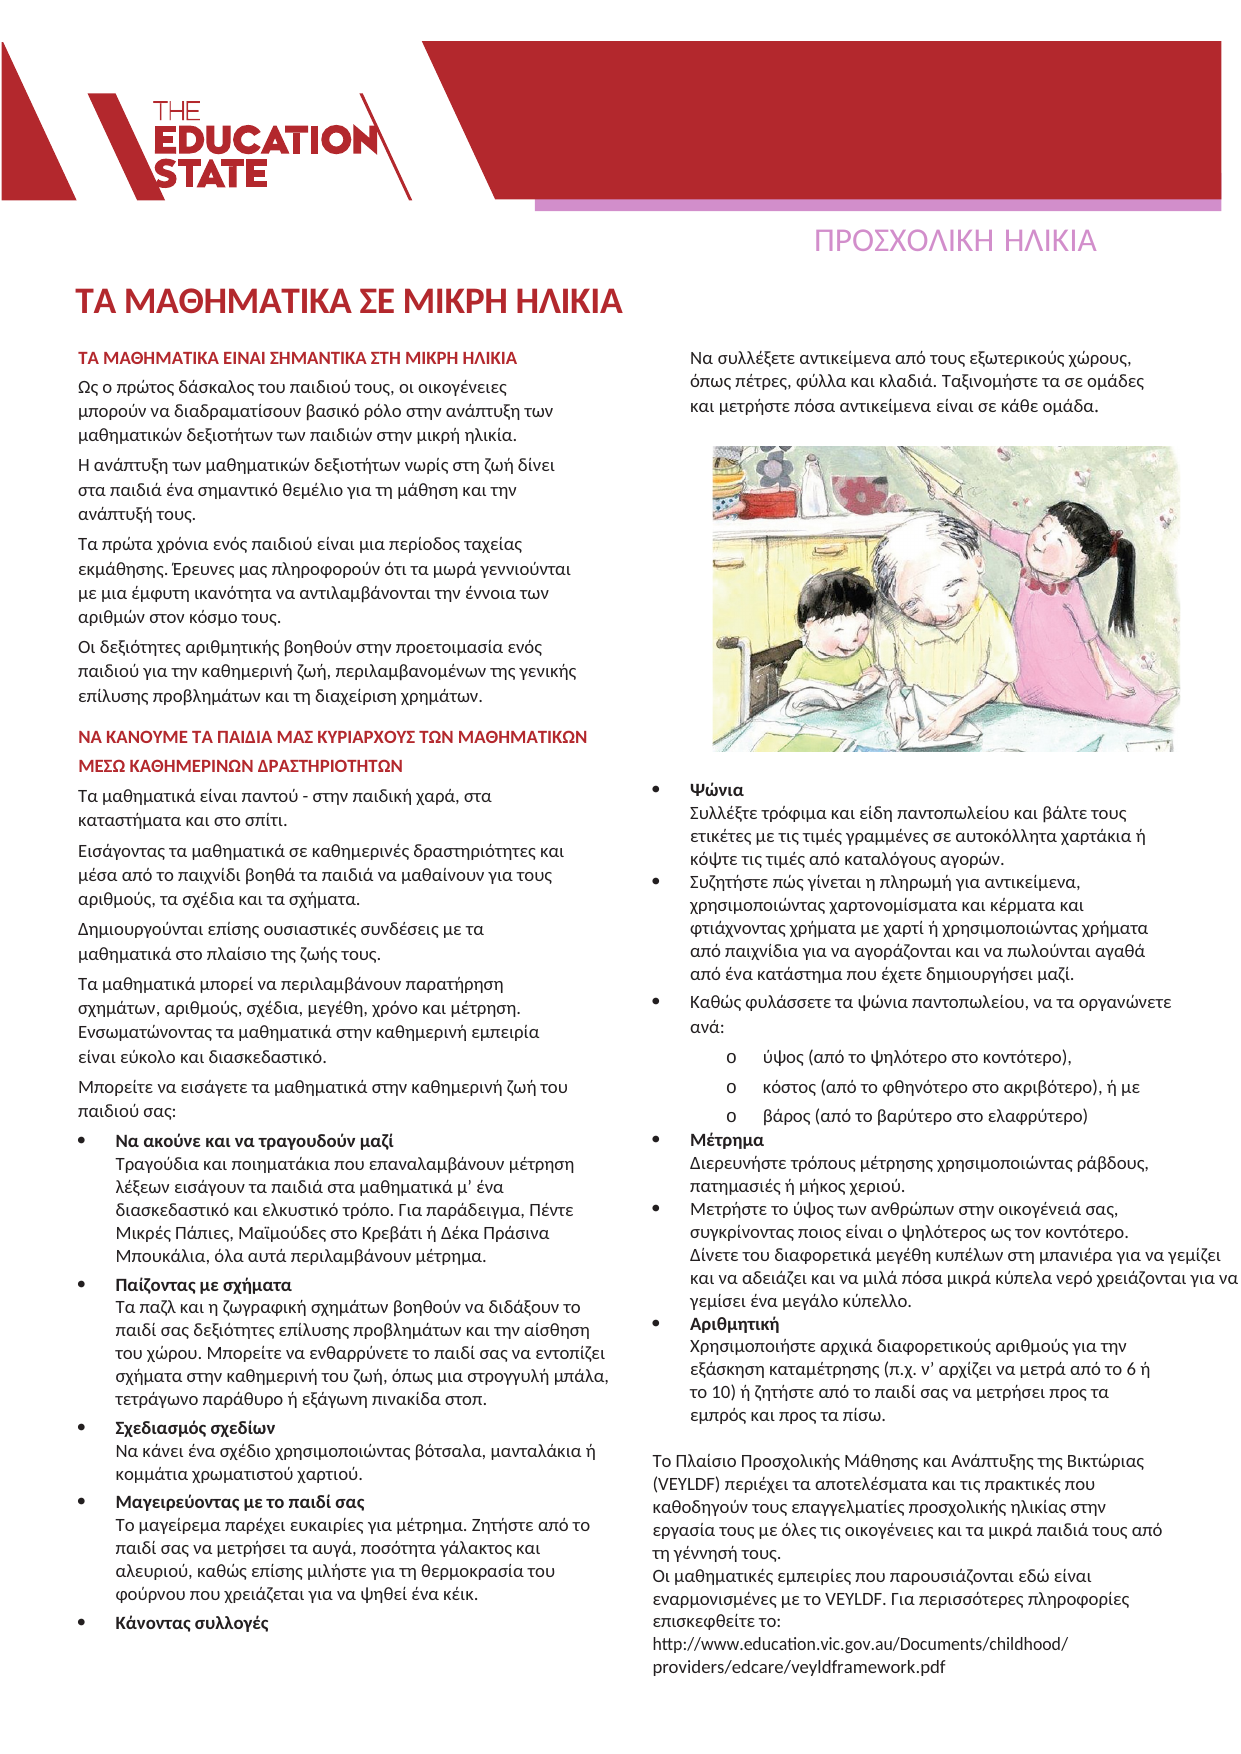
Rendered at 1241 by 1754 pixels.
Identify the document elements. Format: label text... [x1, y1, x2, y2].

list Κάνοντας συλλογές [78, 1611, 616, 1634]
list Παίζοντας με σχήματα Τα παζλ και η ζωγραφική σχημάτων βοηθούν να διδάξουν το παιδί σας δεξιότητες επίλυσης προβλημάτων και την αίσθηση του χώρου. Μπορείτε να ενθαρρύνετε το παιδί σας να εντοπίζει σχήματα στην καθημερινή του ζωή, όπως μια στρογγυλή μπάλα, τετράγωνο παράθυρο ή εξάγωνη πινακίδα στοπ. [78, 1273, 616, 1410]
text Τα πρώτα χρόνια ενός παιδιού είναι μια περίοδος ταχείας εκμάθησης. Έρευνες μας πληροφορούν ότι τα μωρά γεννιούνται με μια έμφυτη ικανότητα να αντιλαμβάνονται την έννοια των αριθμών στον κόσμο τους. [78, 532, 578, 628]
picture [712, 446, 1181, 752]
list Μέτρημα Διερευνήστε τρόπους μέτρησης χρησιμοποιώντας ράβδους, πατημασιές ή μήκος χεριού. [652, 1128, 1240, 1197]
subtitle ΝΑ ΚΑΝΟΥΜΕ ΤΑ ΠΑΙΔΙΑ ΜΑΣ ΚΥΡΙΑΡΧΟΥΣ ΤΩΝ ΜΑΘΗΜΑΤΙΚΩΝ ΜΕΣΩ ΚΑΘΗΜΕΡΙΝΩΝ ΔΡΑΣΤΗΡΙΟΤΗΤΩΝ [78, 720, 592, 778]
list Αριθμητική Χρησιμοποιήστε αρχικά διαφορετικούς αριθμούς για την εξάσκηση καταμέτρησης (π.χ. ν’ αρχίζει να μετρά από το 6 ή το 10) ή ζητήστε από το παιδί σας να μετρήσει προς τα εμπρός και προς τα πίσω. [652, 1312, 1169, 1426]
text Το Πλαίσιο Προσχολικής Μάθησης και Ανάπτυξης της Βικτώριας (VEYLDF) περιέχει τα αποτελέσματα και τις πρακτικές που καθοδηγούν τους επαγγελματίες προσχολικής ηλικίας στην εργασία τους με όλες τις οικογένειες και τα μικρά παιδιά τους από τη γέννησή τους. [652, 1449, 1169, 1564]
text Η ανάπτυξη των μαθηματικών δεξιοτήτων νωρίς στη ζωή δίνει στα παιδιά ένα σημαντικό θεμέλιο για τη μάθηση και την ανάπτυξή τους. [78, 454, 578, 525]
text Τα μαθηματικά μπορεί να περιλαμβάνουν παρατήρηση σχημάτων, αριθμούς, σχέδια, μεγέθη, χρόνο και μέτρηση. Ενσωματώνοντας τα μαθηματικά στην καθημερινή εμπειρία είναι εύκολο και διασκεδαστικό. [78, 972, 578, 1068]
text ΤΑ ΜΑΘΗΜΑΤΙΚΑ ΣΕ ΜΙΚΡΗ ΗΛΙΚΙΑΠΡΟΣΧΟΛΙΚΗ ΗΛΙΚΙΑ [75, 277, 747, 322]
text Μπορείτε να εισάγετε τα μαθηματικά στην καθημερινή ζωή του παιδιού σας: [78, 1075, 578, 1122]
subtitle ΤΑ ΜΑΘΗΜΑΤΙΚΑ ΕΙΝΑΙ ΣΗΜΑΝΤΙΚΑ ΣΤΗ ΜΙΚΡΗ ΗΛΙΚΙΑ [78, 346, 609, 369]
list Δίνετε του διαφορετικά μεγέθη κυπέλων στη μπανιέρα για να γεμίζει και να αδειάζει και να μιλά πόσα μικρά κύπελα νερό χρειάζονται για να γεμίσει ένα μεγάλο κύπελλο. [690, 1243, 1240, 1312]
list Μετρήστε το ύψος των ανθρώπων στην οικογένειά σας, συγκρίνοντας ποιος είναι ο ψηλότερος ως τον κοντότερο. [652, 1197, 1169, 1243]
list Να ακούνε και να τραγουδούν μαζί Τραγούδια και ποιηματάκια που επαναλαμβάνουν μέτρηση λέξεων εισάγουν τα παιδιά στα μαθηματικά μ’ ένα διασκεδαστικό και ελκυστικό τρόπο. Για παράδειγμα, Πέντε Μικρές Πάπιες, Μαϊμούδες στο Κρεβάτι ή Δέκα Πράσινα Μπουκάλια, όλα αυτά περιλαμβάνουν μέτρημα. [78, 1129, 616, 1267]
picture [152, 101, 200, 121]
list Σχεδιασμός σχεδίων Να κάνει ένα σχέδιο χρησιμοποιώντας βότσαλα, μανταλάκια ή κομμάτια χρωματιστού χαρτιού. [78, 1416, 616, 1485]
list Μαγειρεύοντας με το παιδί σας Το μαγείρεμα παρέχει ευκαιρίες για μέτρημα. Ζητήστε από το παιδί σας να μετρήσει τα αυγά, ποσότητα γάλακτος και αλευριού, καθώς επίσης μιλήστε για τη θερμοκρασία του φούρνου που χρειάζεται για να ψηθεί ένα κέικ. [78, 1491, 616, 1605]
text Δημιουργούνται επίσης ουσιαστικές συνδέσεις με τα μαθηματικά στο πλαίσιο της ζωής τους. [78, 918, 578, 965]
list Να συλλέξετε αντικείμενα από τους εξωτερικούς χώρους, όπως πέτρες, φύλλα και κλαδιά. Ταξινομήστε τα σε ομάδες και μετρήστε πόσα αντικείμενα είναι σε κάθε ομάδα. [690, 346, 1169, 417]
list Καθώς φυλάσσετε τα ψώνια παντοπωλείου, να τα οργανώνετε ανά: [652, 991, 1181, 1038]
text Ως ο πρώτος δάσκαλος του παιδιού τους, οι οικογένειες μπορούν να διαδραματίσουν βασικό ρόλο στην ανάπτυξη των μαθηματικών δεξιοτήτων των παιδιών στην μικρή ηλικία. [78, 375, 578, 446]
text Τα μαθηματικά είναι παντού - στην παιδική χαρά, στα καταστήματα και στο σπίτι. [78, 784, 578, 832]
list ύψος (από το ψηλότερο στο κοντότερο), [726, 1045, 1162, 1069]
text Οι μαθηματικές εμπειρίες που παρουσιάζονται εδώ είναι εναρμονισμένες με το VEYLDF. Για περισσότερες πληροφορίες επισκεφθείτε το: http://www.education.vic.gov.au/Documents/childhood/ providers/edcare/veyldframework.pdf [652, 1564, 1169, 1678]
list βάρος (από το βαρύτερο στο ελαφρύτερο) [726, 1104, 1162, 1128]
list κόστος (από το φθηνότερο στο ακριβότερο), ή με [726, 1075, 1162, 1099]
list Συζητήστε πώς γίνεται η πληρωμή για αντικείμενα, χρησιμοποιώντας χαρτονομίσματα και κέρματα και φτιάχνοντας χρήματα με χαρτί ή χρησιμοποιώντας χρήματα από παιχνίδια για να αγοράζονται και να πωλούνται αγαθά από ένα κατάστημα που έχετε δημιουργήσει μαζί. [652, 870, 1169, 984]
text Οι δεξιότητες αριθμητικής βοηθούν στην προετοιμασία ενός παιδιού για την καθημερινή ζωή, περιλαμβανομένων της γενικής επίλυσης προβλημάτων και τη διαχείριση χρημάτων. [78, 635, 578, 707]
list Ψώνια Συλλέξτε τρόφιμα και είδη παντοπωλείου και βάλτε τους ετικέτες με τις τιμές γραμμένες σε αυτοκόλλητα χαρτάκια ή κόψτε τις τιμές από καταλόγους αγορών. [652, 778, 1169, 870]
text Εισάγοντας τα μαθηματικά σε καθημερινές δραστηριότητες και μέσα από το παιχνίδι βοηθά τα παιδιά να μαθαίνουν για τους αριθμούς, τα σχέδια και τα σχήματα. [78, 839, 578, 910]
